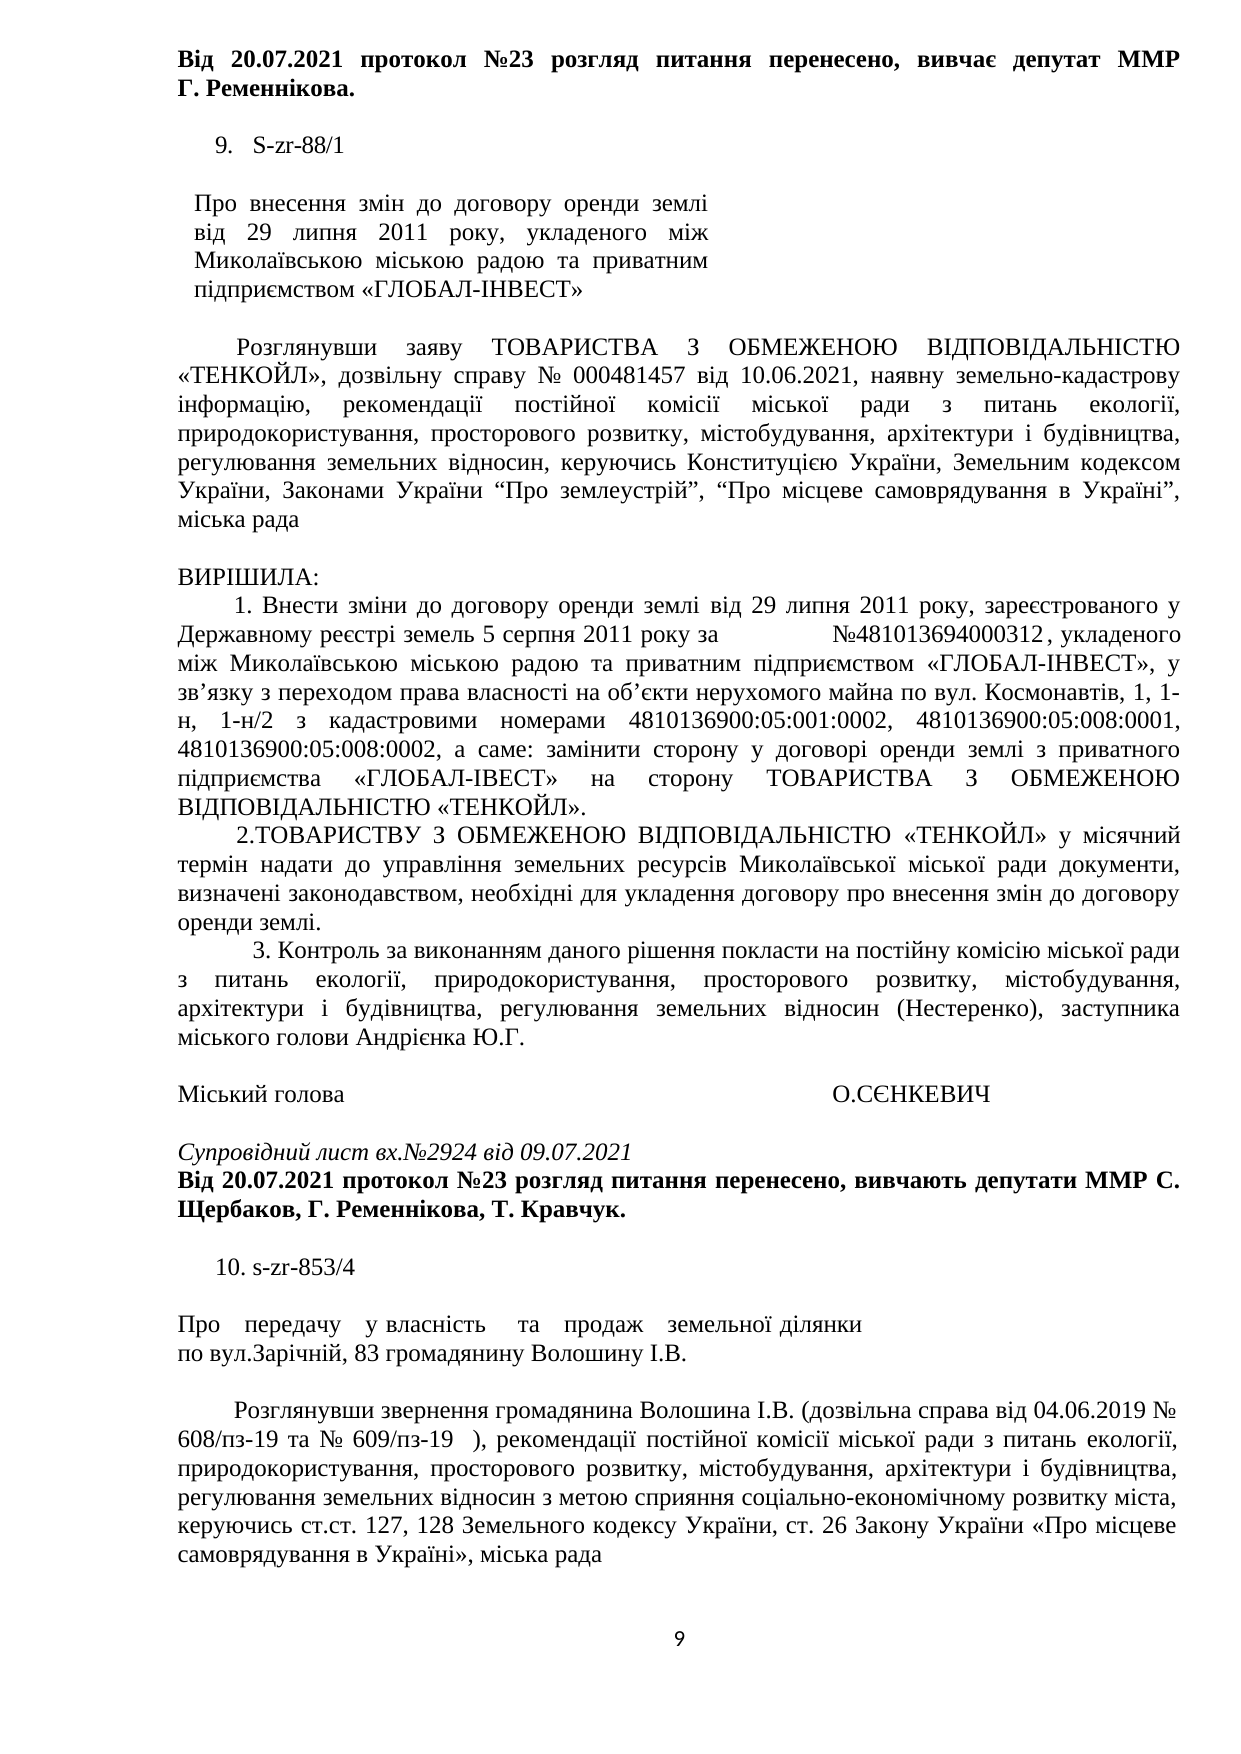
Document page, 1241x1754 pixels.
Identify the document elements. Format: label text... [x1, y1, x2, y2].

text Міський голова О.СЄНКЕВИЧ [177, 1079, 1181, 1108]
text Від 20.07.2021 протокол №23 розгляд питання перенесено, вивчають депутати ММР С. Щербаков, Г. Ременнікова, Т. Кравчук. [177, 1166, 1181, 1223]
text ВИРІШИЛА: [177, 562, 1181, 591]
list s-zr-853/4 [215, 1252, 1178, 1281]
text 2.ТОВАРИСТВУ З ОБМЕЖЕНОЮ ВІДПОВІДАЛЬНІСТЮ «ТЕНКОЙЛ» у місячний термін надати до управління земельних ресурсів Миколаївської міської ради документи, визначені законодавством, необхідні для укладення договору про внесення змін до договору оренди землі. [177, 821, 1181, 936]
text Розглянувши заяву ТОВАРИСТВА З ОБМЕЖЕНОЮ ВІДПОВІДАЛЬНІСТЮ «ТЕНКОЙЛ», дозвільну справу № 000481457 від 10.06.2021, наявну земельно-кадастрову інформацію, рекомендації постійної комісії міської ради з питань екології, природокористування, просторового розвитку, містобудування, архітектури і будівництва, регулювання земельних відносин, керуючись Конституцією України, Земельним кодексом України, Законами України “Про землеустрій”, “Про місцеве самоврядування в Україні”, міська рада [177, 332, 1181, 533]
text Розглянувши звернення громадянина Волошина І.В. (дозвільна справа від 04.06.2019 № 608/пз-19 та № 609/пз-19 ), рекомендації постійної комісії міської ради з питань екології, природокористування, просторового розвитку, містобудування, архітектури і будівництва, регулювання земельних відносин з метою сприяння соціально-економічному розвитку міста, керуючись ст.ст. 127, 128 Земельного кодексу України, ст. 26 Закону України «Про місцеве самоврядування в Україні», міська рада [177, 1396, 1178, 1568]
text Про передачу у власність та продаж земельної ділянки по вул.Зарічній, 83 громадянину Волошину І.В. [177, 1309, 863, 1367]
text 1. Внести зміни до договору оренди землі від 29 липня 2011 року, зареєстрованого у Державному реєстрі земель 5 серпня 2011 року за №481013694000312, укладеного між Миколаївською міською радою та приватним підприємством «ГЛОБАЛ-ІНВЕСТ», у зв’язку з переходом права власності на об’єкти нерухомого майна по вул. Космонавтів, 1, 1-н, 1-н/2 з кадастровими номерами 4810136900:05:001:0002, 4810136900:05:008:0001, 4810136900:05:008:0002, а саме: замінити сторону у договорі оренди землі з приватного підприємства «ГЛОБАЛ-ІВЕСТ» на сторону ТОВАРИСТВА З ОБМЕЖЕНОЮ ВІДПОВІДАЛЬНІСТЮ «ТЕНКОЙЛ». [177, 591, 1181, 821]
text Від 20.07.2021 протокол №23 розгляд питання перенесено, вивчає депутат ММР Г. Ременнікова. [177, 44, 1181, 102]
text Супровідний лист вх.№2924 від 09.07.2021 [177, 1137, 750, 1166]
list S-zr-88/1 [215, 131, 1181, 159]
text Про внесення змін до договору оренди землі від 29 липня 2011 року, укладеного між Миколаївською міською радою та приватним підприємством «ГЛОБАЛ-ІНВЕСТ» [194, 188, 709, 303]
text 3. Контроль за виконанням даного рішення покласти на постійну комісію міської ради з питань екології, природокористування, просторового розвитку, містобудування, архітектури і будівництва, регулювання земельних відносин (Нестеренко), заступника міського голови Андрієнка Ю.Г. [177, 936, 1181, 1051]
